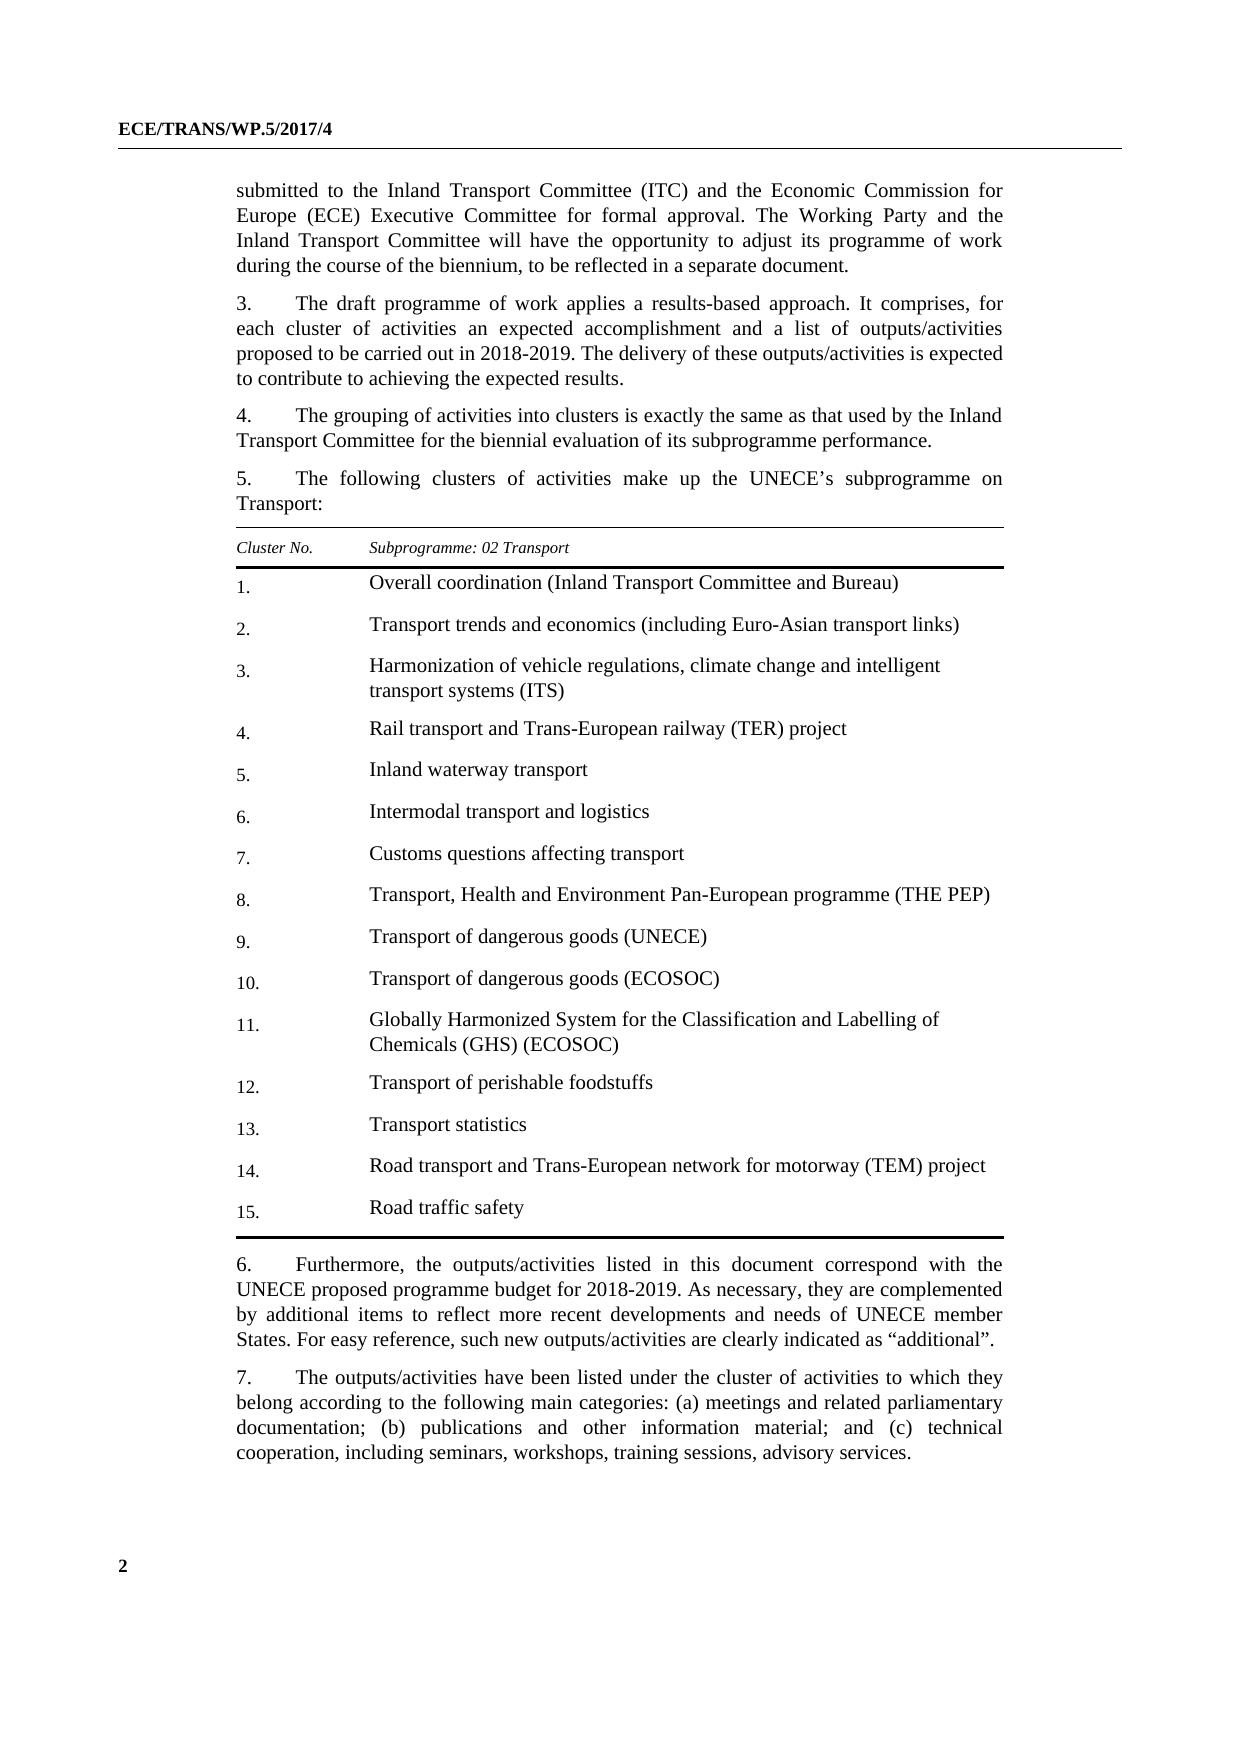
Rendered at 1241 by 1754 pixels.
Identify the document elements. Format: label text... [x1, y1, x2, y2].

table_cell 4. [236, 715, 369, 756]
table_cell Rail transport and Trans-European railway (TER) project [369, 715, 1004, 756]
table_cell Transport, Health and Environment Pan-European programme (THE PEP) [369, 881, 1004, 923]
table_cell Harmonization of vehicle regulations, climate change and intelligent transport systems (ITS) [369, 652, 1004, 715]
table_cell Transport of dangerous goods (UNECE) [369, 923, 1004, 965]
table_cell 11. [236, 1006, 369, 1069]
table_cell 12. [236, 1069, 369, 1111]
table_cell Inland waterway transport [369, 756, 1004, 798]
table_cell Intermodal transport and logistics [369, 798, 1004, 840]
table_cell 10. [236, 965, 369, 1006]
table_cell 7. [236, 840, 369, 881]
table_cell Transport trends and economics (including Euro-Asian transport links) [369, 611, 1004, 652]
table_cell Overall coordination (Inland Transport Committee and Bureau) [369, 569, 1004, 611]
table_cell 6. [236, 798, 369, 840]
table_cell 2. [236, 611, 369, 652]
table_cell Customs questions affecting transport [369, 840, 1004, 881]
table_cell Road transport and Trans-European network for motorway (TEM) project [369, 1152, 1004, 1194]
table_cell 5. [236, 756, 369, 798]
table_cell 9. [236, 923, 369, 965]
text 3. The draft programme of work applies a results-based approach. It comprises, for each cluster of activities an expected accomplishment and a list of outputs/activities proposed to be carried out in 2018-2019. The delivery of these outputs/activities is expected to contribute to achieving the expected results. [236, 290, 1004, 390]
table_header Subprogramme: 02 Transport [369, 528, 1004, 566]
table_cell Transport of perishable foodstuffs [369, 1069, 1004, 1111]
table_cell 3. [236, 652, 369, 715]
table_cell 13. [236, 1111, 369, 1152]
table_cell 8. [236, 881, 369, 923]
table_cell Transport of dangerous goods (ECOSOC) [369, 965, 1004, 1006]
table_cell 14. [236, 1152, 369, 1194]
table_cell 15. [236, 1194, 369, 1236]
text 4. The grouping of activities into clusters is exactly the same as that used by the Inland Transport Committee for the biennial evaluation of its subprogramme performance. [236, 402, 1004, 452]
table_header Cluster No. [236, 528, 369, 566]
table_cell Transport statistics [369, 1111, 1004, 1152]
table_cell Road traffic safety [369, 1194, 1004, 1236]
table_cell 1. [236, 569, 369, 611]
text 7. The outputs/activities have been listed under the cluster of activities to which they belong according to the following main categories: (a) meetings and related parliamentary documentation; (b) publications and other information material; and (c) technical cooperation, including seminars, workshops, training sessions, advisory services. [236, 1364, 1004, 1464]
text 6. Furthermore, the outputs/activities listed in this document correspond with the UNECE proposed programme budget for 2018-2019. As necessary, they are complemented by additional items to reflect more recent developments and needs of UNECE member States. For easy reference, such new outputs/activities are clearly indicated as “additional”. [236, 1251, 1004, 1351]
text 5. The following clusters of activities make up the UNECE’s subprogramme on Transport: [236, 465, 1004, 515]
table_cell Globally Harmonized System for the Classification and Labelling of Chemicals (GHS) (ECOSOC) [369, 1006, 1004, 1069]
